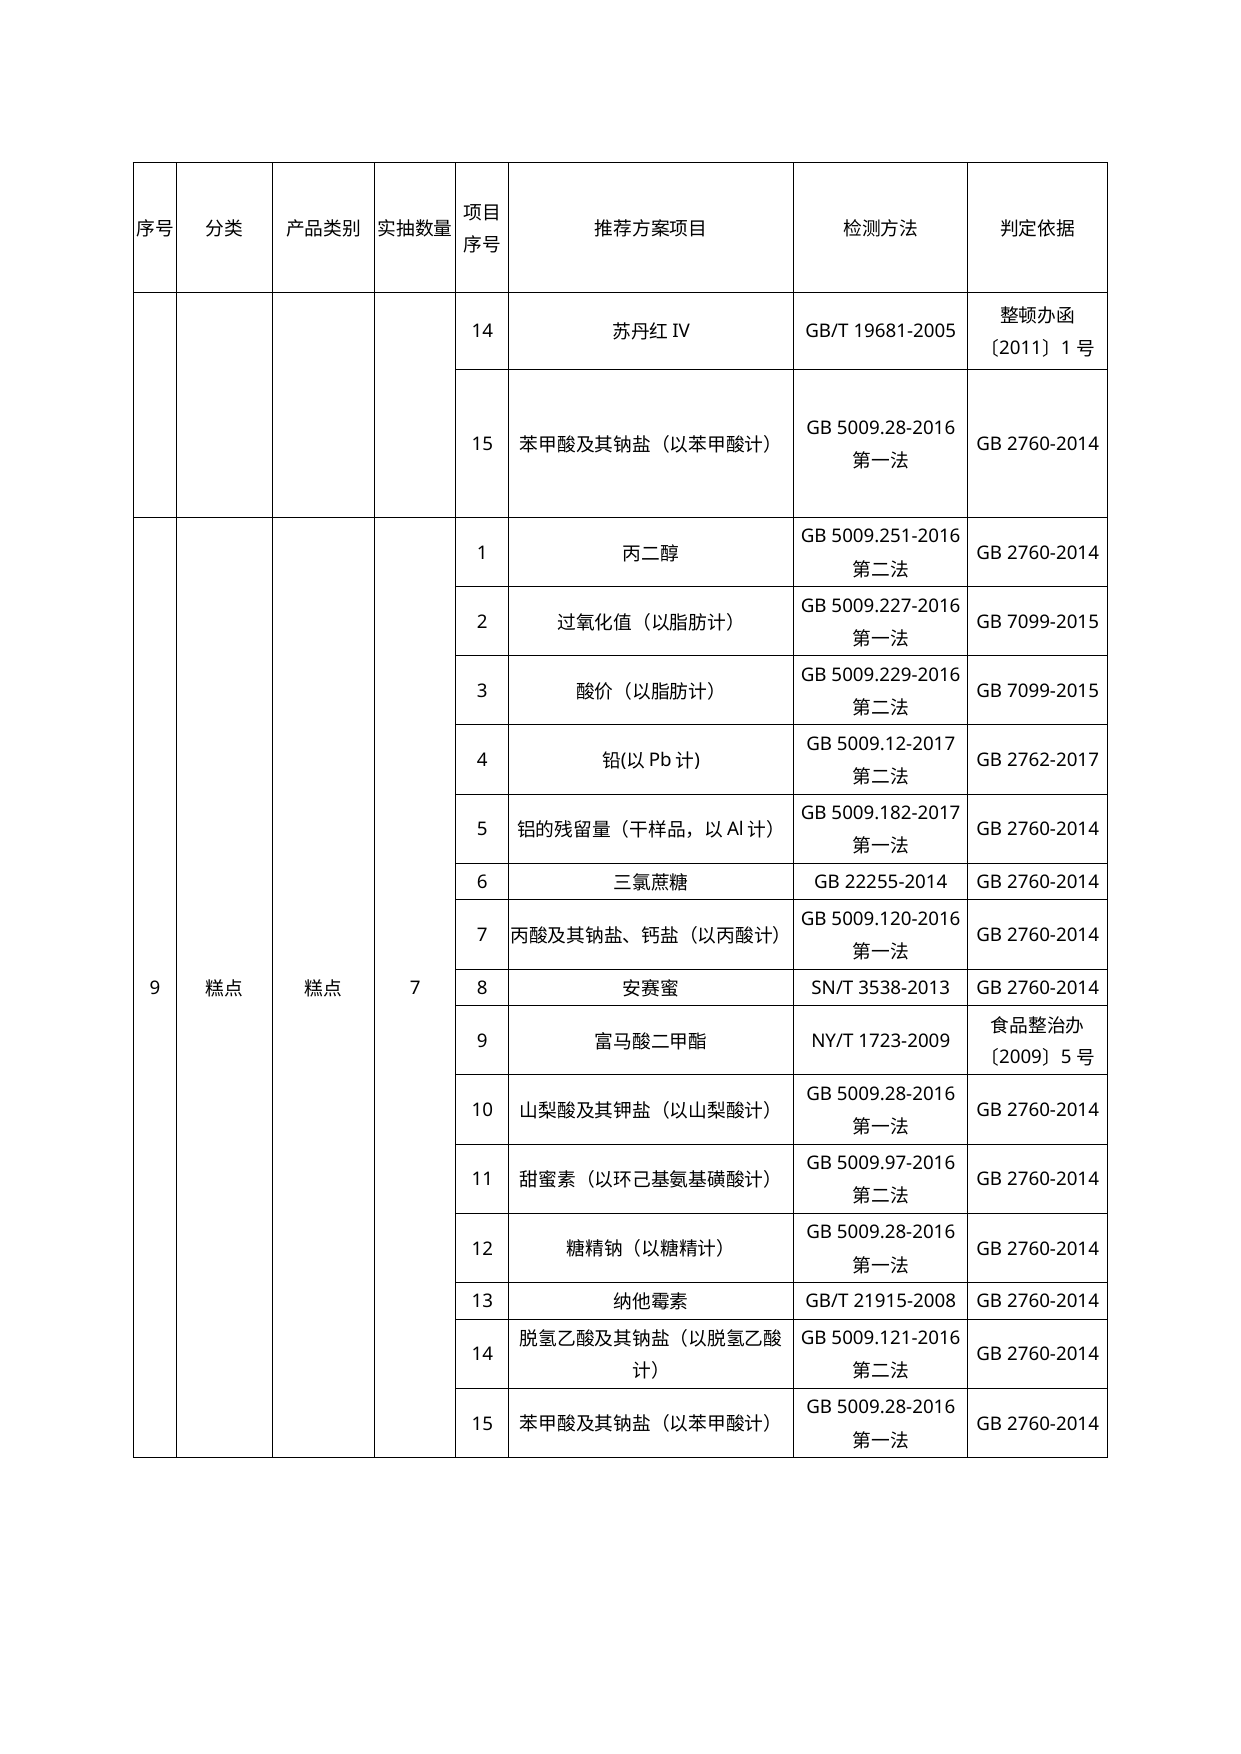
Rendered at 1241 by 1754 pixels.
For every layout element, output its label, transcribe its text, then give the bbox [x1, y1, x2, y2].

table_cell GB 22255-2014 [794, 864, 967, 899]
table_cell 12 [456, 1214, 508, 1282]
table_cell 11 [456, 1145, 508, 1213]
table_cell 过氧化值（以脂肪计） [509, 587, 793, 655]
table_cell 纳他霉素 [509, 1283, 793, 1318]
table_cell 铅(以Pb计) [509, 725, 793, 793]
table_cell 食品整治办〔2009〕5 号 [968, 1006, 1107, 1074]
table_cell GB/T 19681-2005 [794, 293, 967, 368]
table_cell 苯甲酸及其钠盐（以苯甲酸计） [509, 1389, 793, 1457]
table_cell NY/T 1723-2009 [794, 1006, 967, 1074]
table_cell 10 [456, 1075, 508, 1143]
table_cell 9 [134, 518, 176, 1457]
table_header 分类 [177, 163, 272, 292]
table_cell 15 [456, 370, 508, 517]
table_cell 三氯蔗糖 [509, 864, 793, 899]
table_cell 糕点 [273, 518, 374, 1457]
table_cell GB 5009.251-2016第二法 [794, 518, 967, 586]
table_cell 8 [456, 970, 508, 1005]
table_cell 1 [456, 518, 508, 586]
table_cell GB 2760-2014 [968, 370, 1107, 517]
table_cell 3 [456, 656, 508, 724]
table_cell 山梨酸及其钾盐（以山梨酸计） [509, 1075, 793, 1143]
table_cell 5 [456, 795, 508, 863]
table_cell 安赛蜜 [509, 970, 793, 1005]
table_cell GB 2760-2014 [968, 518, 1107, 586]
table_cell 4 [456, 725, 508, 793]
table_cell 14 [456, 293, 508, 368]
table_cell 苯甲酸及其钠盐（以苯甲酸计） [509, 370, 793, 517]
table_cell 糕点 [177, 518, 272, 1457]
table_cell GB 2760-2014 [968, 900, 1107, 968]
table_cell GB 2760-2014 [968, 795, 1107, 863]
table_cell 14 [456, 1320, 508, 1388]
table_cell 铝的残留量（干样品，以Al计） [509, 795, 793, 863]
table_cell GB 5009.229-2016第二法 [794, 656, 967, 724]
table_cell 苏丹红IV [509, 293, 793, 368]
table_header 项目序号 [456, 163, 508, 292]
table_cell GB 7099-2015 [968, 656, 1107, 724]
table_cell GB 2762-2017 [968, 725, 1107, 793]
table_cell 糖精钠（以糖精计） [509, 1214, 793, 1282]
table_cell GB 5009.28-2016 第一法 [794, 1075, 967, 1143]
table_cell GB 2760-2014 [968, 1389, 1107, 1457]
table_cell GB 5009.121-2016 第二法 [794, 1320, 967, 1388]
table_cell GB 5009.227-2016第一法 [794, 587, 967, 655]
table_cell GB 2760-2014 [968, 1075, 1107, 1143]
table_header 序号 [134, 163, 176, 292]
table_cell GB 5009.182-2017 第一法 [794, 795, 967, 863]
table_cell GB 2760-2014 [968, 864, 1107, 899]
table_cell GB 7099-2015 [968, 587, 1107, 655]
table_cell GB 5009.28-2016 第一法 [794, 1214, 967, 1282]
table_cell GB 5009.12-2017 第二法 [794, 725, 967, 793]
table_cell GB 5009.28-2016 第一法 [794, 1389, 967, 1457]
table_cell 丙酸及其钠盐、钙盐（以丙酸计） [509, 900, 793, 968]
table_header 判定依据 [968, 163, 1107, 292]
table_cell 整顿办函〔2011〕1 号 [968, 293, 1107, 368]
table_header 检测方法 [794, 163, 967, 292]
table_header 推荐方案项目 [509, 163, 793, 292]
table_cell 15 [456, 1389, 508, 1457]
table_cell 脱氢乙酸及其钠盐（以脱氢乙酸计） [509, 1320, 793, 1388]
table_cell 6 [456, 864, 508, 899]
table_cell 9 [456, 1006, 508, 1074]
table_cell SN/T 3538-2013 [794, 970, 967, 1005]
table_cell 13 [456, 1283, 508, 1318]
table_cell GB 2760-2014 [968, 970, 1107, 1005]
table_cell 富马酸二甲酯 [509, 1006, 793, 1074]
table_cell GB 2760-2014 [968, 1214, 1107, 1282]
table_cell GB/T 21915-2008 [794, 1283, 967, 1318]
table_cell 2 [456, 587, 508, 655]
table_cell 酸价（以脂肪计） [509, 656, 793, 724]
table_cell GB 2760-2014 [968, 1320, 1107, 1388]
table_cell 7 [456, 900, 508, 968]
table_cell 丙二醇 [509, 518, 793, 586]
table_cell GB 5009.28-2016 第一法 [794, 370, 967, 517]
table_cell 甜蜜素（以环己基氨基磺酸计） [509, 1145, 793, 1213]
table_cell GB 2760-2014 [968, 1145, 1107, 1213]
table_cell GB 5009.120-2016 第一法 [794, 900, 967, 968]
table_cell GB 2760-2014 [968, 1283, 1107, 1318]
table_cell GB 5009.97-2016 第二法 [794, 1145, 967, 1213]
table_header 实抽数量 [375, 163, 455, 292]
table_cell 7 [375, 518, 455, 1457]
table_header 产品类别 [273, 163, 374, 292]
